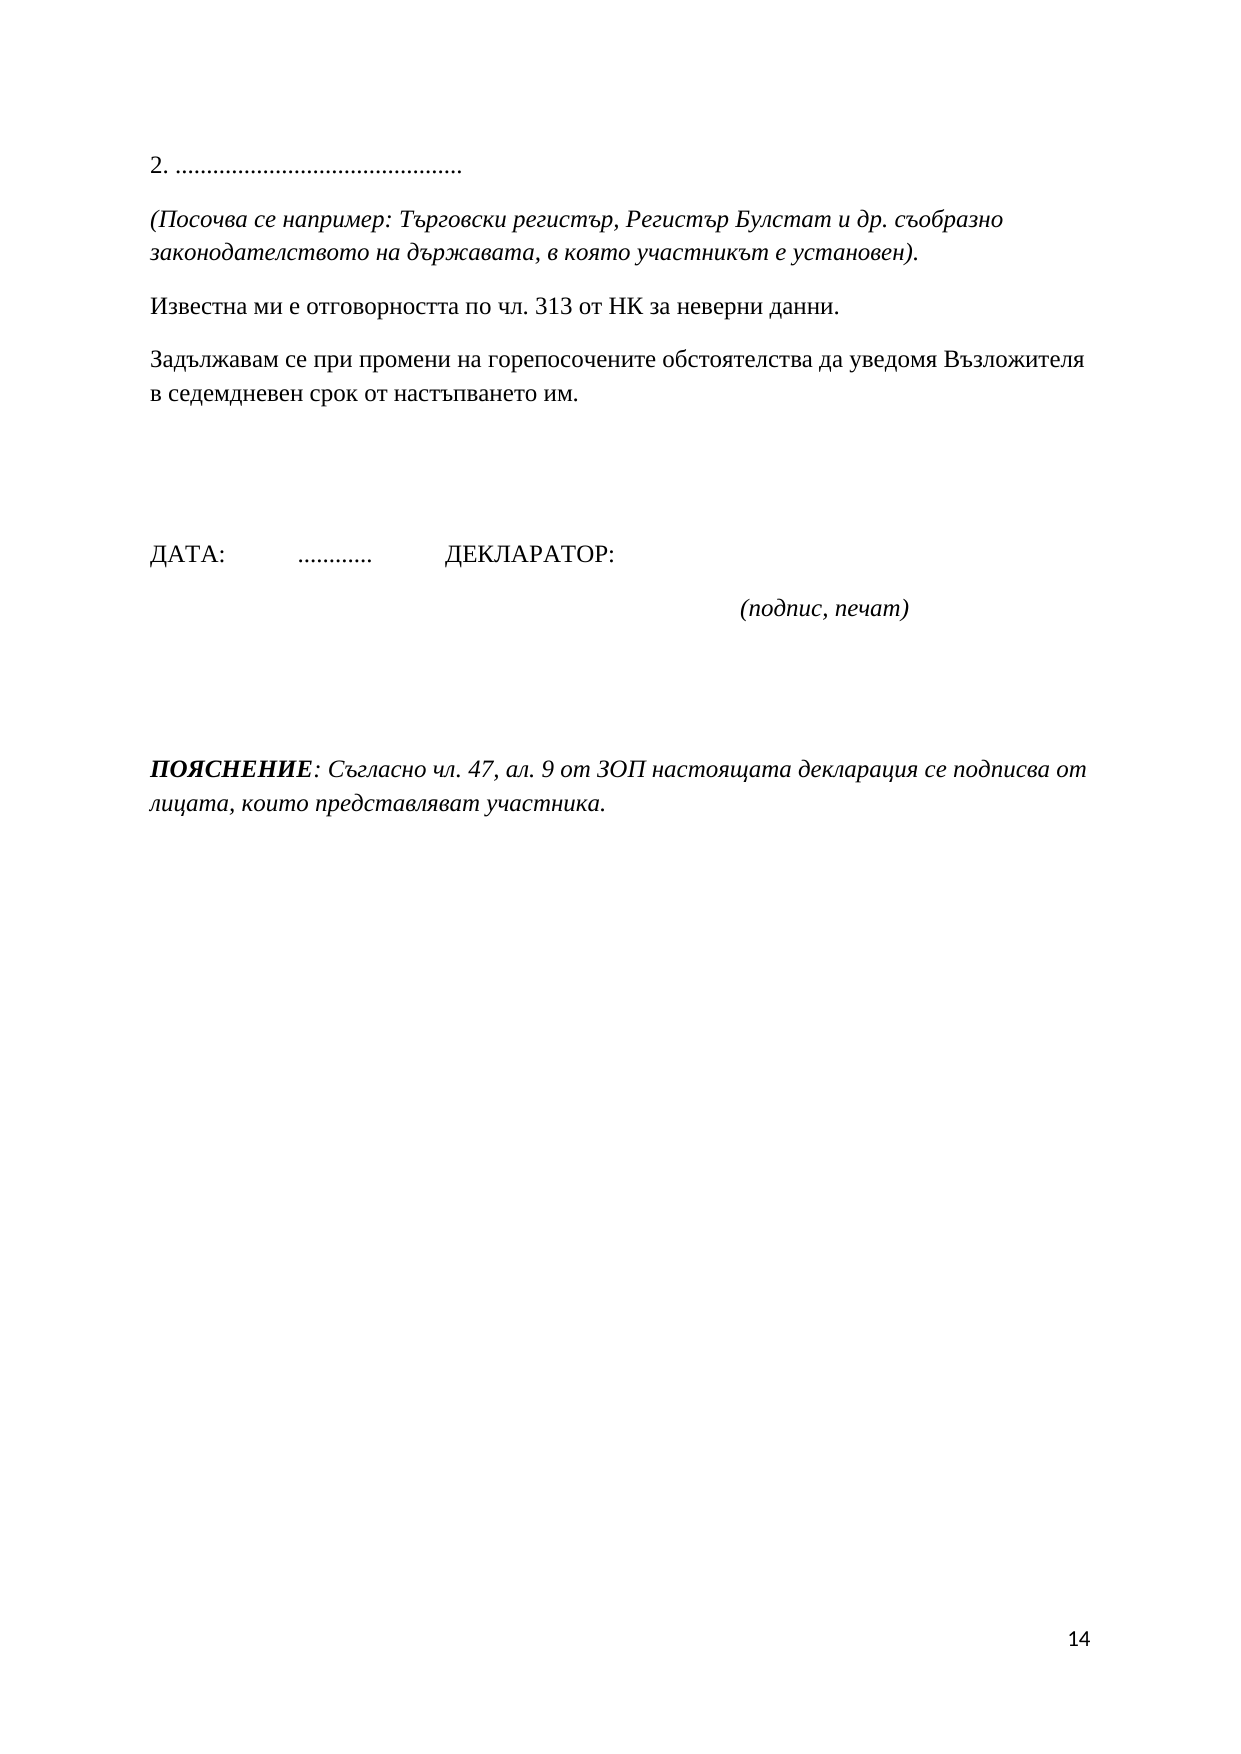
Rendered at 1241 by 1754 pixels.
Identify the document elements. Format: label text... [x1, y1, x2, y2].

text ПОЯСНЕНИЕ: Съгласно чл. 47, ал. 9 от ЗОП настоящата декларация се подписва от лицата, които представляват участника. [150, 754, 1090, 816]
text Известна ми е отговорността по чл. 313 от НК за неверни данни. [150, 291, 1090, 319]
text (подпис, печат) [150, 593, 1090, 622]
text (Посочва се например: Търговски регистър, Регистър Булстат и др. съобразно законодателството на държавата, в която участникът е установен). [150, 204, 1090, 266]
text Задължавам се при промени на горепосочените обстоятелства да уведомя Възложителя в седемдневен срок от настъпването им. [150, 344, 1090, 406]
text ДАТА: ............ ДЕКЛАРАТОР: [150, 539, 1090, 568]
text 2. .............................................. [150, 150, 1090, 179]
